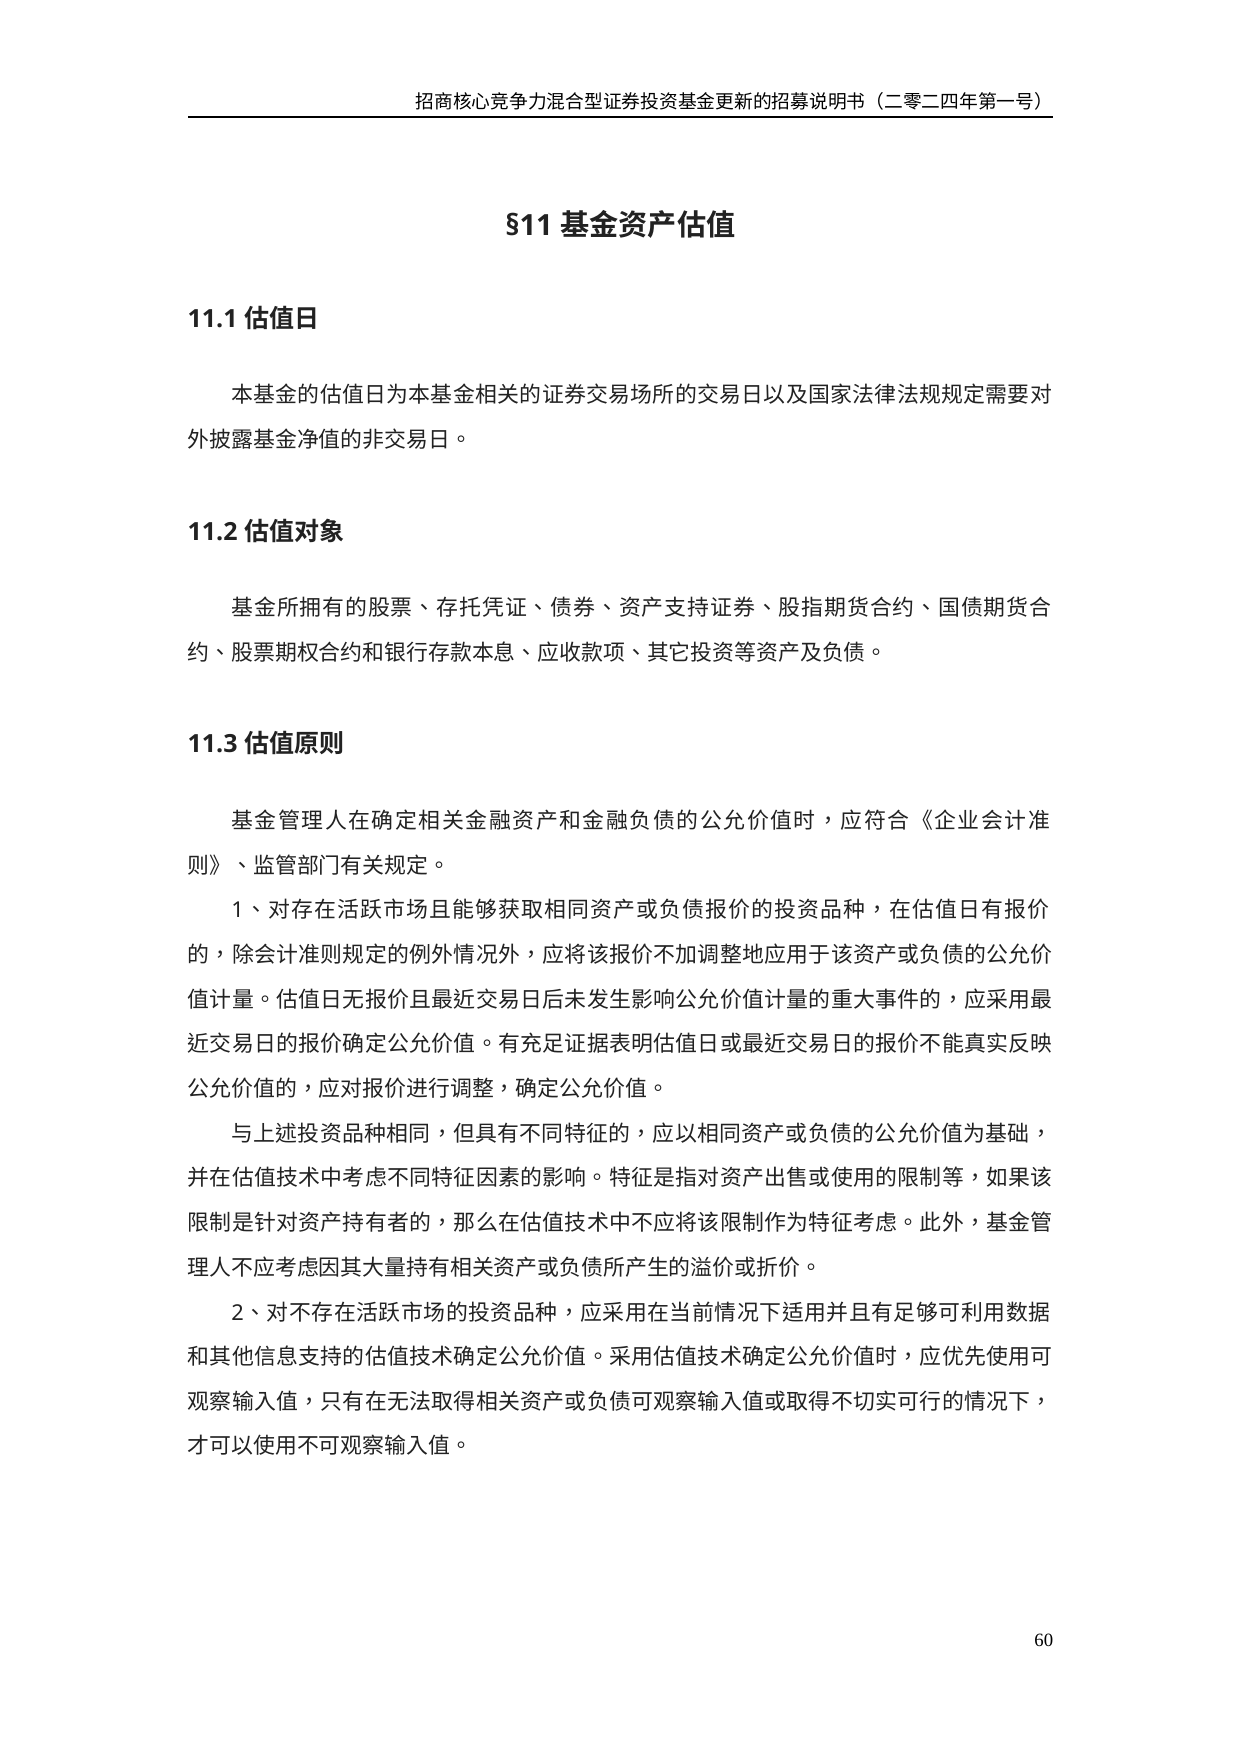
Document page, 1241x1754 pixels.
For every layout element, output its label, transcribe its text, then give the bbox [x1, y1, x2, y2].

text 基金所拥有的股票、存托凭证、债券、资产支持证券、股指期货合约、国债期货合约、股票期权合约和银行存款本息、应收款项、其它投资等资产及负债。 [187, 592, 1053, 667]
text 11.3 估值原则 [187, 711, 1053, 776]
text §11 基金资产估值 [187, 191, 1053, 256]
text 基金管理人在确定相关金融资产和金融负债的公允价值时，应符合《企业会计准则》、监管部门有关规定。 [187, 805, 1053, 879]
text 本基金的估值日为本基金相关的证券交易场所的交易日以及国家法律法规规定需要对外披露基金净值的非交易日。 [187, 379, 1053, 454]
text 与上述投资品种相同，但具有不同特征的，应以相同资产或负债的公允价值为基础，并在估值技术中考虑不同特征因素的影响。特征是指对资产出售或使用的限制等，如果该限制是针对资产持有者的，那么在估值技术中不应将该限制作为特征考虑。此外，基金管理人不应考虑因其大量持有相关资产或负债所产生的溢价或折价。 [187, 1118, 1053, 1282]
text 11.2 估值对象 [187, 498, 1053, 563]
text 2、对不存在活跃市场的投资品种，应采用在当前情况下适用并且有足够可利用数据和其他信息支持的估值技术确定公允价值。采用估值技术确定公允价值时，应优先使用可观察输入值，只有在无法取得相关资产或负债可观察输入值或取得不切实可行的情况下，才可以使用不可观察输入值。 [187, 1296, 1053, 1460]
text 1、对存在活跃市场且能够获取相同资产或负债报价的投资品种，在估值日有报价的，除会计准则规定的例外情况外，应将该报价不加调整地应用于该资产或负债的公允价值计量。估值日无报价且最近交易日后未发生影响公允价值计量的重大事件的，应采用最近交易日的报价确定公允价值。有充足证据表明估值日或最近交易日的报价不能真实反映公允价值的，应对报价进行调整，确定公允价值。 [187, 894, 1053, 1103]
text 11.1 估值日 [187, 285, 1053, 350]
